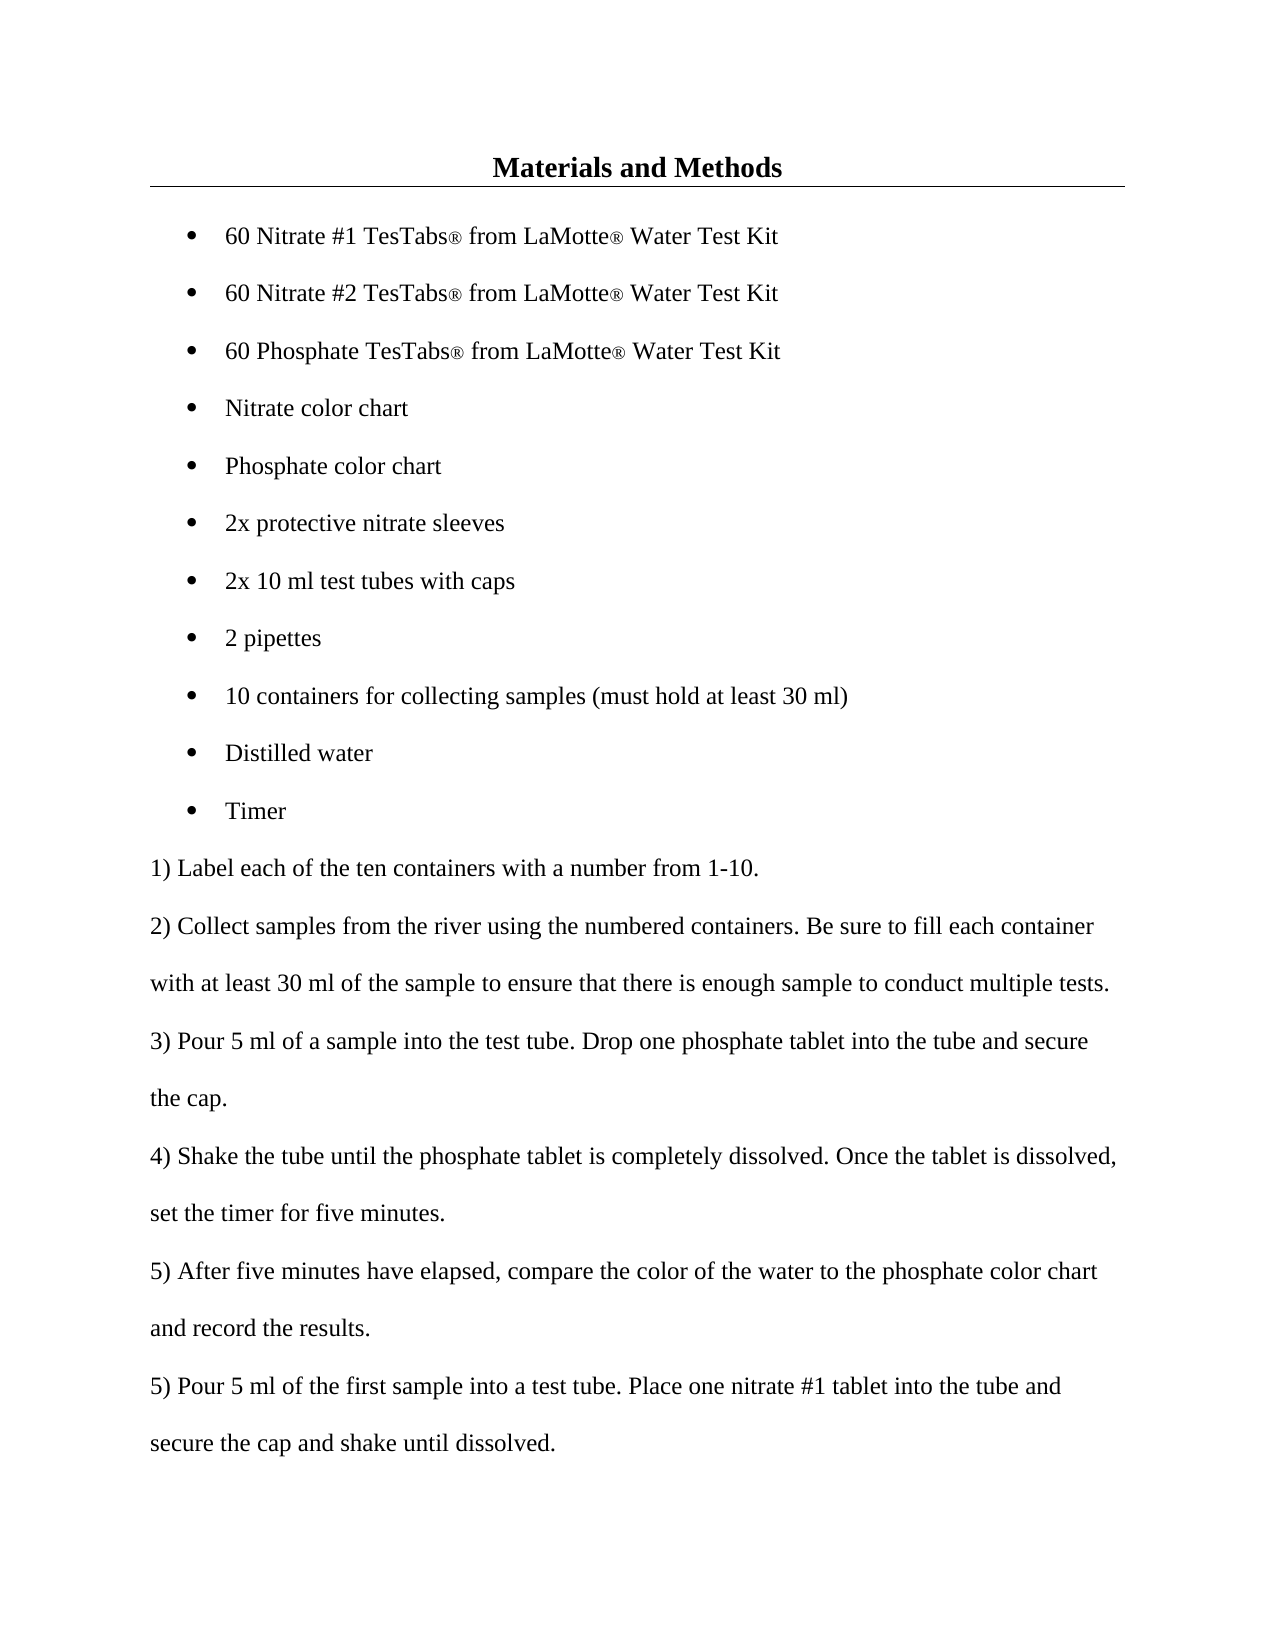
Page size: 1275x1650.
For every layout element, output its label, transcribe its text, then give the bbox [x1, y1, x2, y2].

text 5) Pour 5 ml of the first sample into a test tube. Place one nitrate #1 tablet into the tube and secure the cap and shake until dissolved. [150, 1371, 1125, 1457]
list 10 containers for collecting samples (must hold at least 30 ml) [187, 681, 1125, 709]
list 60 Nitrate #1 TesTabs® from LaMotte® Water Test Kit [187, 221, 1125, 249]
text Materials and Methods [150, 150, 1125, 186]
text 4) Shake the tube until the phosphate tablet is completely dissolved. Once the tablet is dissolved, set the timer for five minutes. [150, 1141, 1125, 1227]
list 2 pipettes [187, 623, 1125, 652]
list Phosphate color chart [187, 451, 1125, 479]
list 60 Phosphate TesTabs® from LaMotte® Water Test Kit [187, 336, 1125, 364]
text 3) Pour 5 ml of a sample into the test tube. Drop one phosphate tablet into the tube and secure the cap. [150, 1026, 1125, 1112]
list 60 Nitrate #2 TesTabs® from LaMotte® Water Test Kit [187, 278, 1125, 307]
text 5) After five minutes have elapsed, compare the color of the water to the phosphate color chart and record the results. [150, 1256, 1125, 1342]
text 2) Collect samples from the river using the numbered containers. Be sure to fill each container with at least 30 ml of the sample to ensure that there is enough sample to conduct multiple tests. [150, 911, 1125, 997]
list Distilled water [187, 738, 1125, 767]
list Nitrate color chart [187, 393, 1125, 422]
list Timer [187, 796, 1125, 824]
list 2x protective nitrate sleeves [187, 508, 1125, 537]
text 1) Label each of the ten containers with a number from 1-10. [150, 853, 1125, 882]
list 2x 10 ml test tubes with caps [187, 566, 1125, 594]
